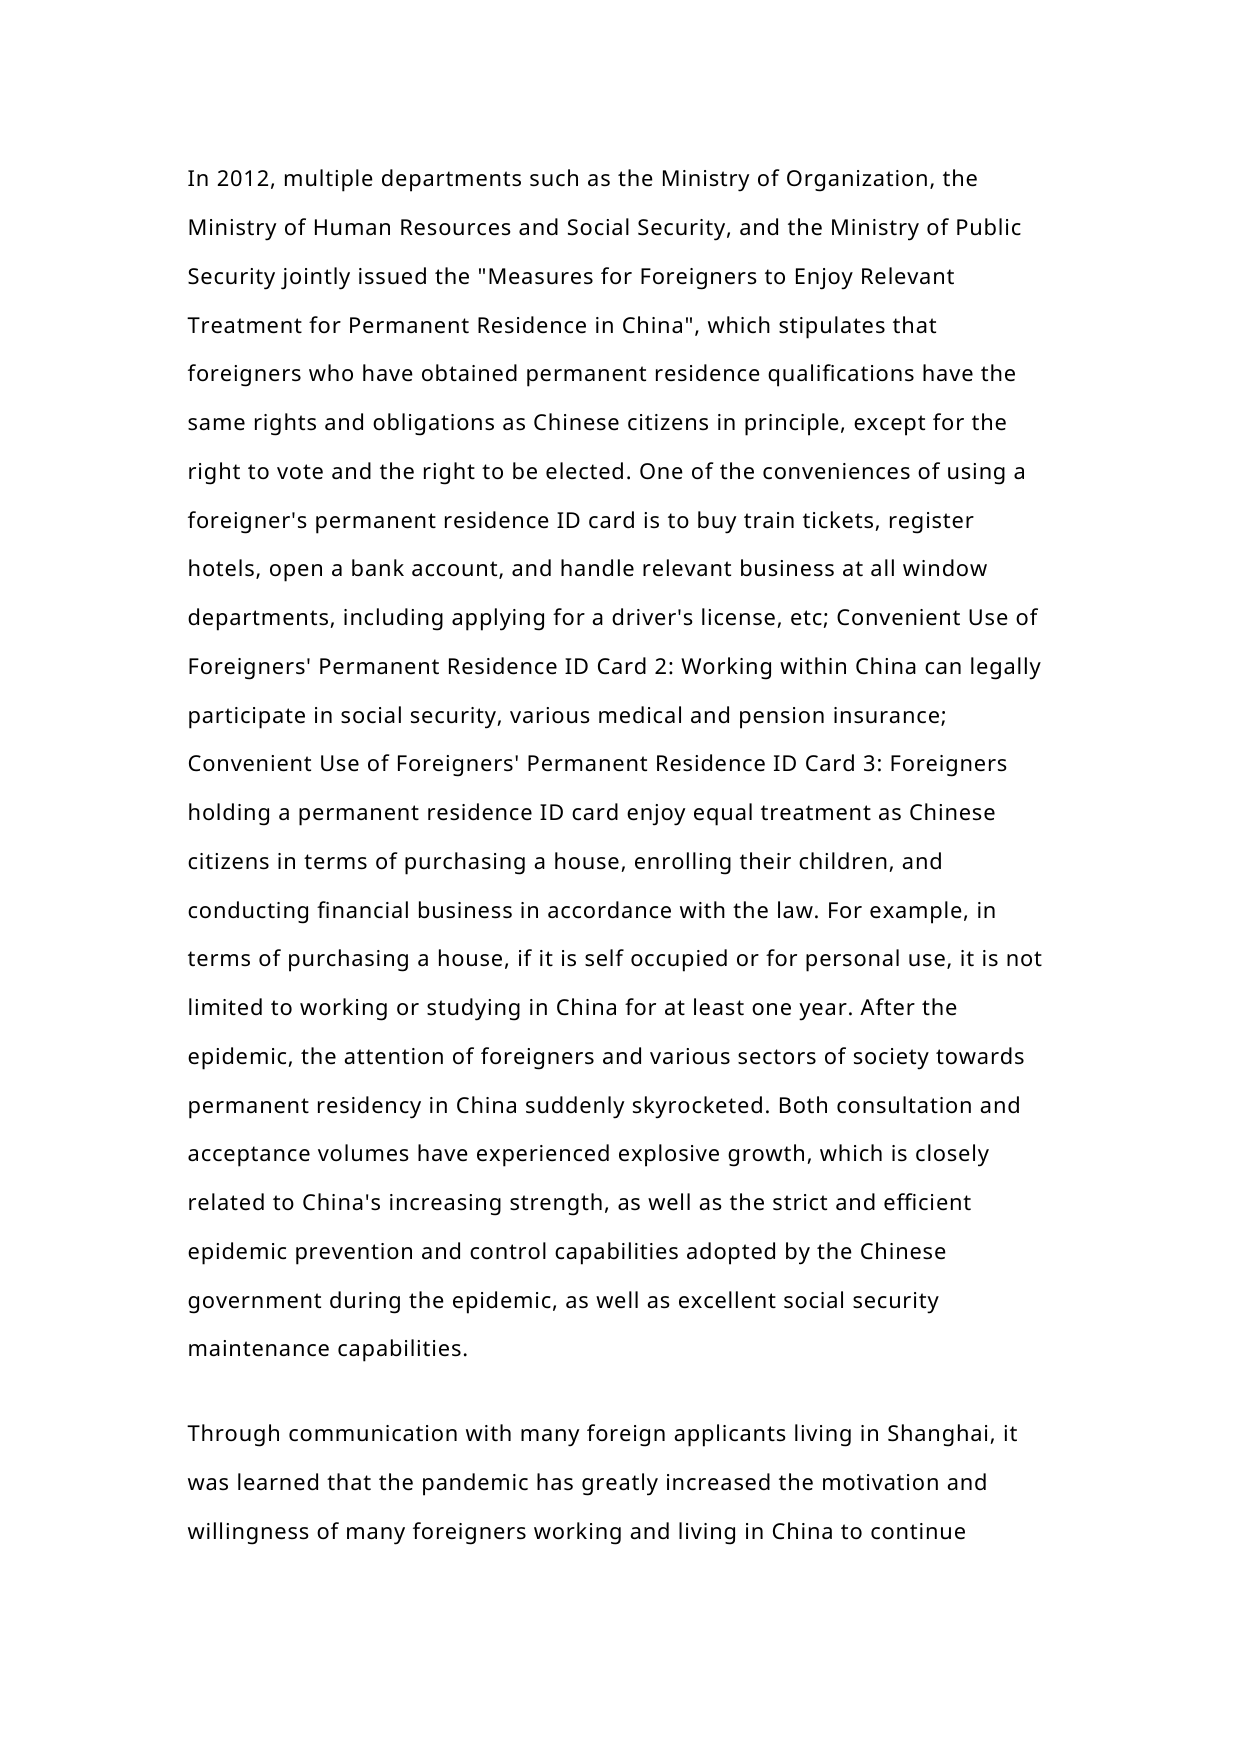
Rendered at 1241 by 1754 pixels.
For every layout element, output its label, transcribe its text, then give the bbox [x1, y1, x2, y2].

text In 2012, multiple departments such as the Ministry of Organization, the Ministry of Human Resources and Social Security, and the Ministry of Public Security jointly issued the "Measures for Foreigners to Enjoy Relevant Treatment for Permanent Residence in China", which stipulates that foreigners who have obtained permanent residence qualifications have the same rights and obligations as Chinese citizens in principle, except for the right to vote and the right to be elected. One of the conveniences of using a foreigner's permanent residence ID card is to buy train tickets, register hotels, open a bank account, and handle relevant business at all window departments, including applying for a driver's license, etc; Convenient Use of Foreigners' Permanent Residence ID Card 2: Working within China can legally participate in social security, various medical and pension insurance; Convenient Use of Foreigners' Permanent Residence ID Card 3: Foreigners holding a permanent residence ID card enjoy equal treatment as Chinese citizens in terms of purchasing a house, enrolling their children, and conducting financial business in accordance with the law. For example, in terms of purchasing a house, if it is self occupied or for personal use, it is not limited to working or studying in China for at least one year. After the epidemic, the attention of foreigners and various sectors of society towards permanent residency in China suddenly skyrocketed. Both consultation and acceptance volumes have experienced explosive growth, which is closely related to China's increasing strength, as well as the strict and efficient epidemic prevention and control capabilities adopted by the Chinese government during the epidemic, as well as excellent social security maintenance capabilities. [187, 162, 1053, 1364]
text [187, 1417, 1053, 1547]
